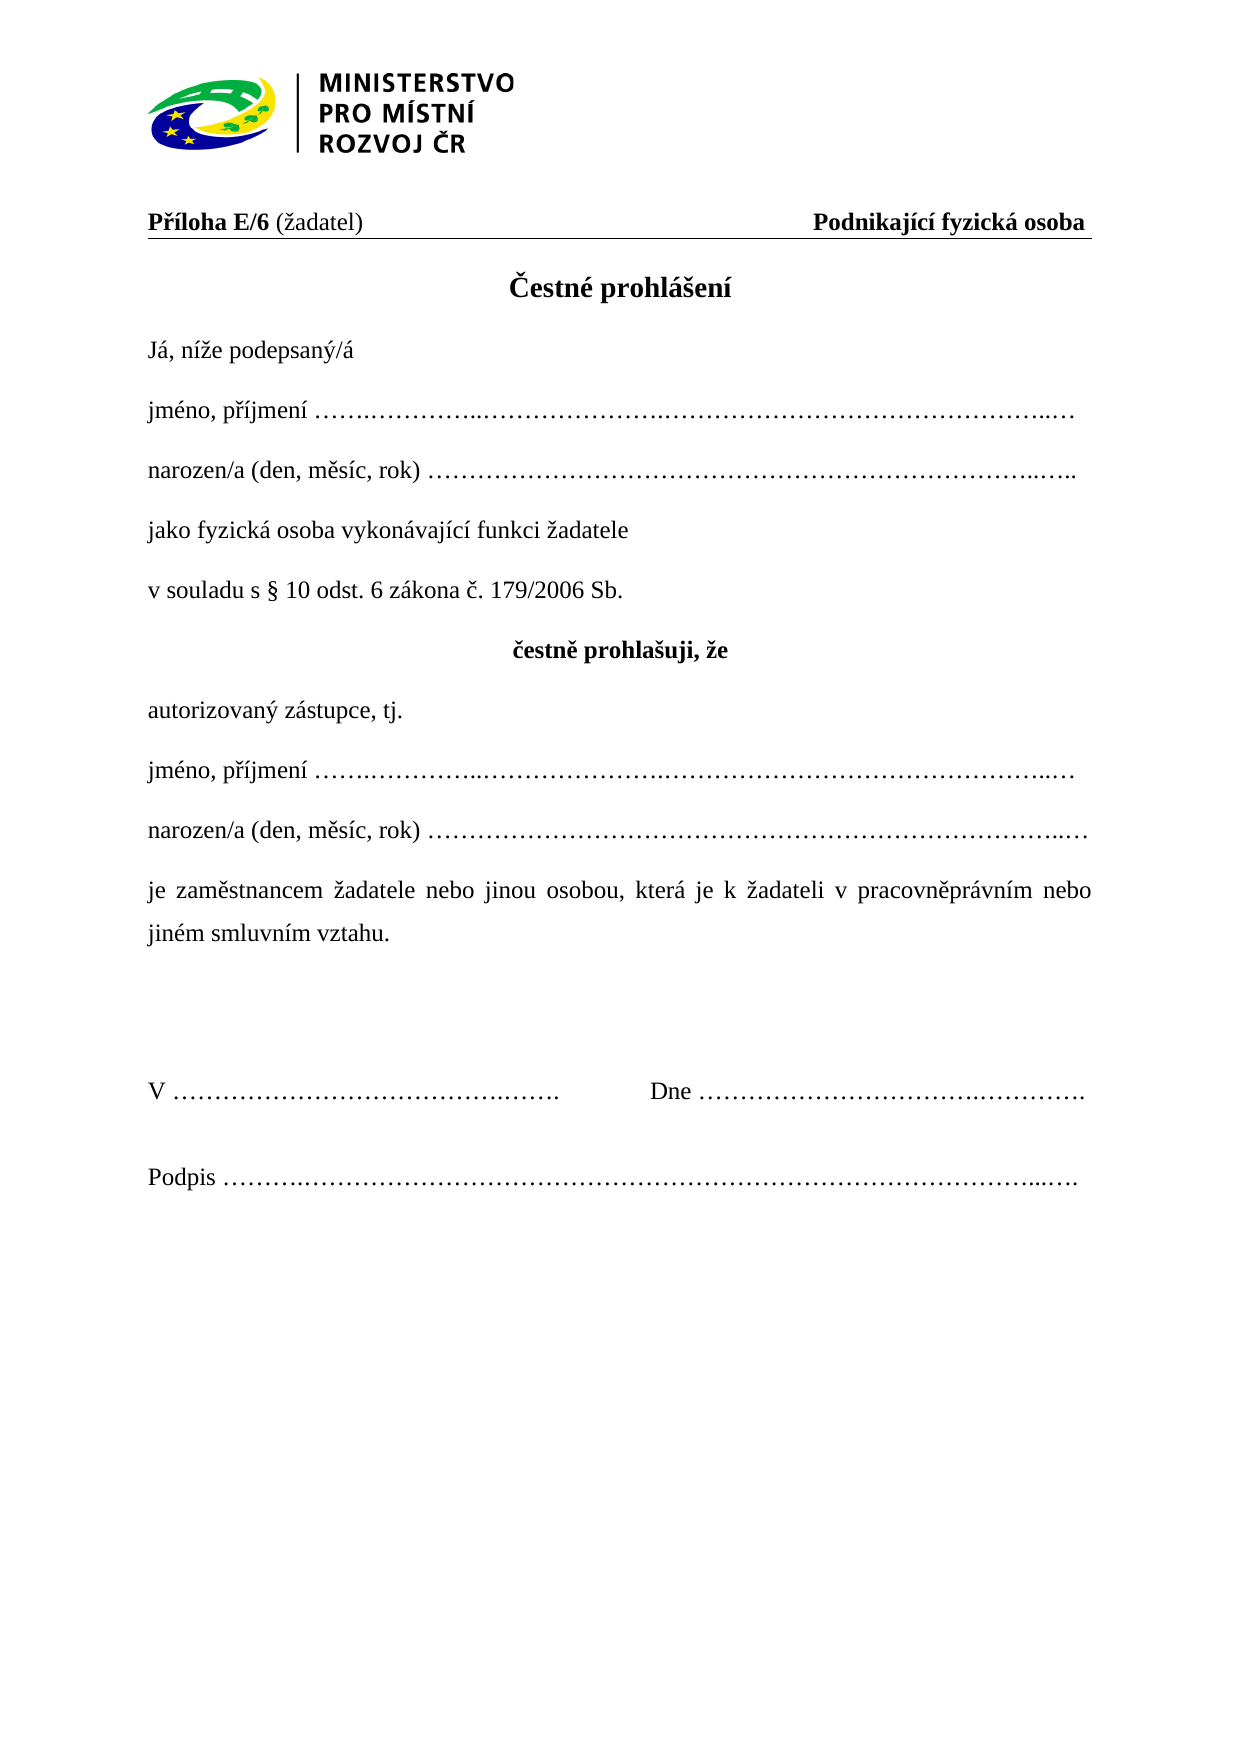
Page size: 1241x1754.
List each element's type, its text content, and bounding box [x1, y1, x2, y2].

text jméno, příjmení …….…………..………………….………………………………………..… [148, 755, 1092, 783]
text Já, níže podepsaný/á [148, 335, 1092, 363]
text čestně prohlašuji, že [148, 635, 1092, 663]
text Čestné prohlášení [148, 270, 1092, 303]
text jméno, příjmení …….…………..………………….………………………………………..… [148, 395, 1092, 423]
text jako fyzická osoba vykonávající funkci žadatele [148, 515, 1092, 543]
text je zaměstnancem žadatele nebo jinou osobou, která je k žadateli v pracovněprávním nebo jiném smluvním vztahu. [148, 875, 1092, 947]
text autorizovaný zástupce, tj. [148, 695, 1092, 723]
picture [147, 73, 514, 153]
text v souladu s § 10 odst. 6 zákona č. 179/2006 Sb. [148, 575, 1092, 603]
text narozen/a (den, měsíc, rok) ………………………………………………………………..….. [148, 455, 1092, 483]
text Příloha E/6 (žadatel) Podnikající fyzická osoba [148, 207, 1092, 238]
text narozen/a (den, měsíc, rok) …………………………………………………………………..… [148, 815, 1092, 843]
text Podpis ……….……………………………………………………………………………...…. [148, 1162, 1092, 1191]
text V ………………………………….……. Dne …………………………….…………. [148, 1076, 1092, 1105]
